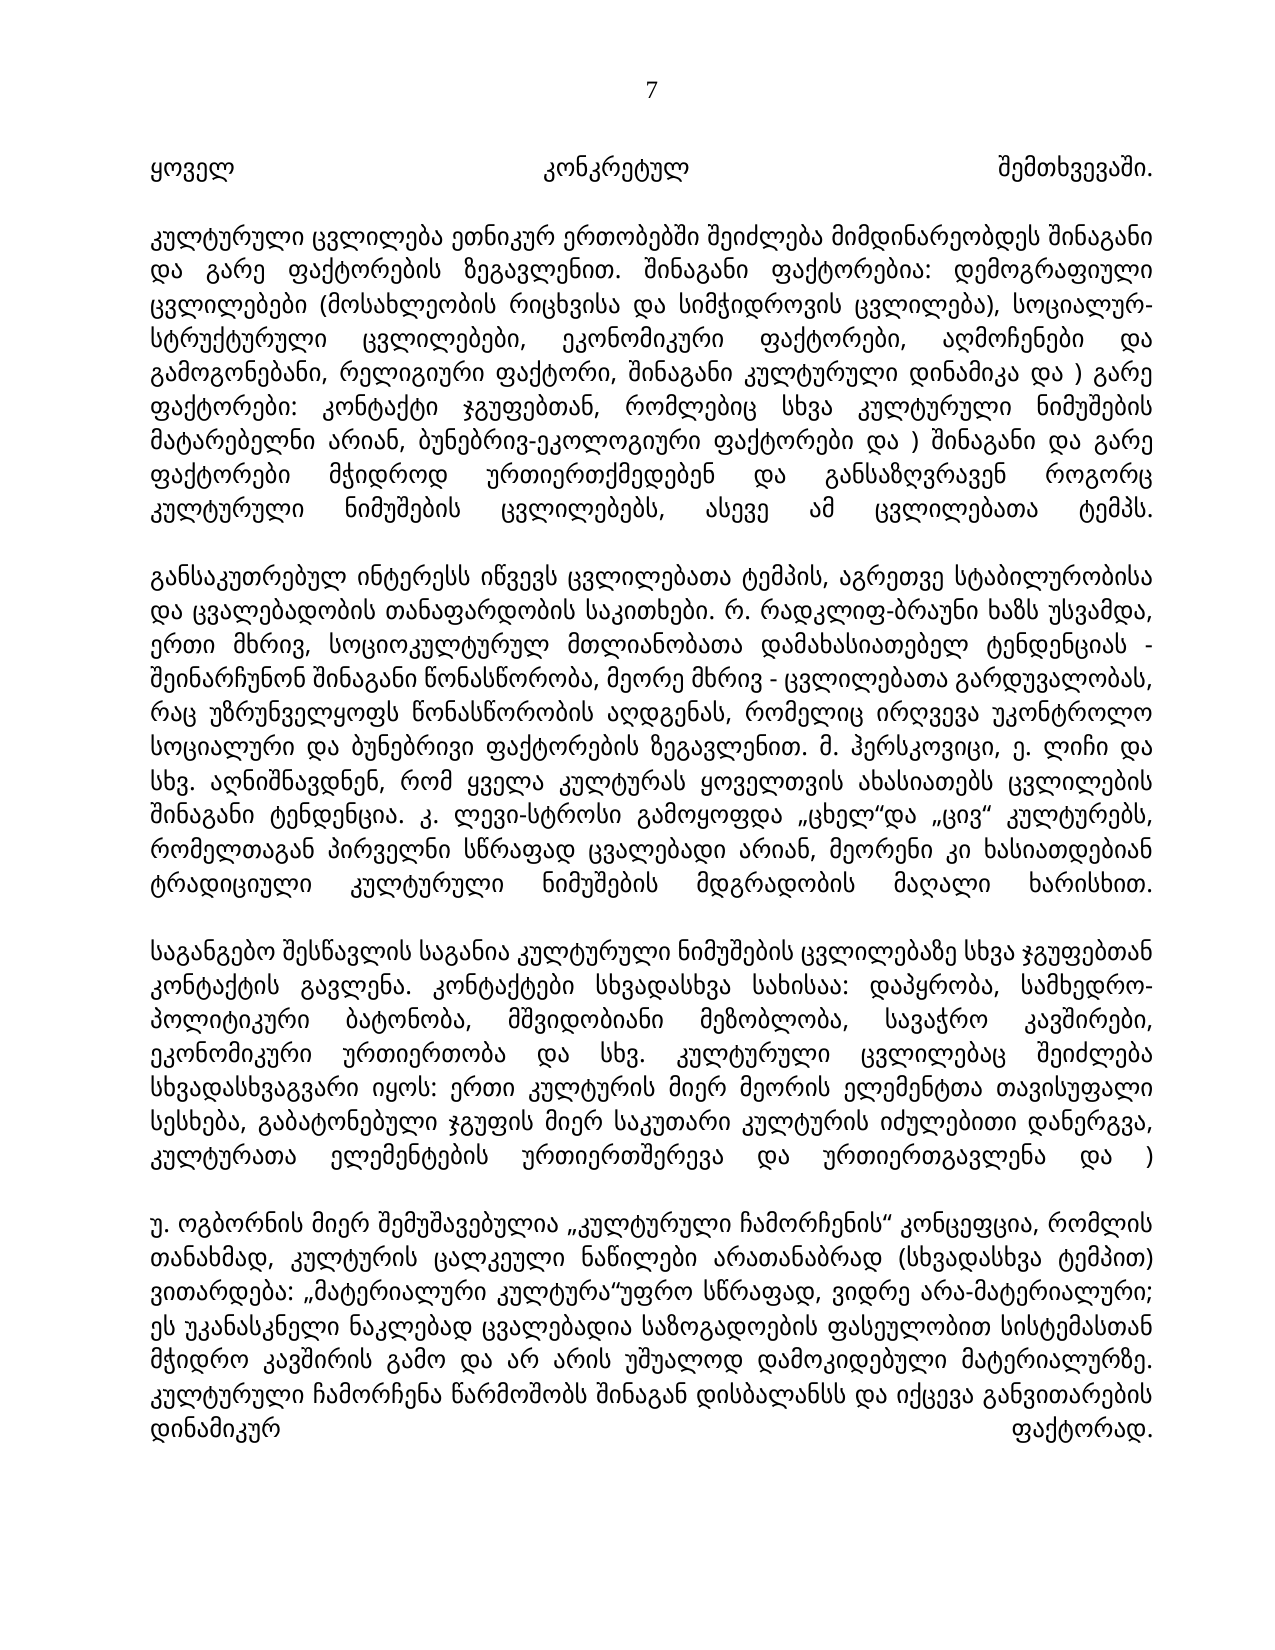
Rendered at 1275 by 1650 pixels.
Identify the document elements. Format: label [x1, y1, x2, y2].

text [150, 150, 1153, 1478]
